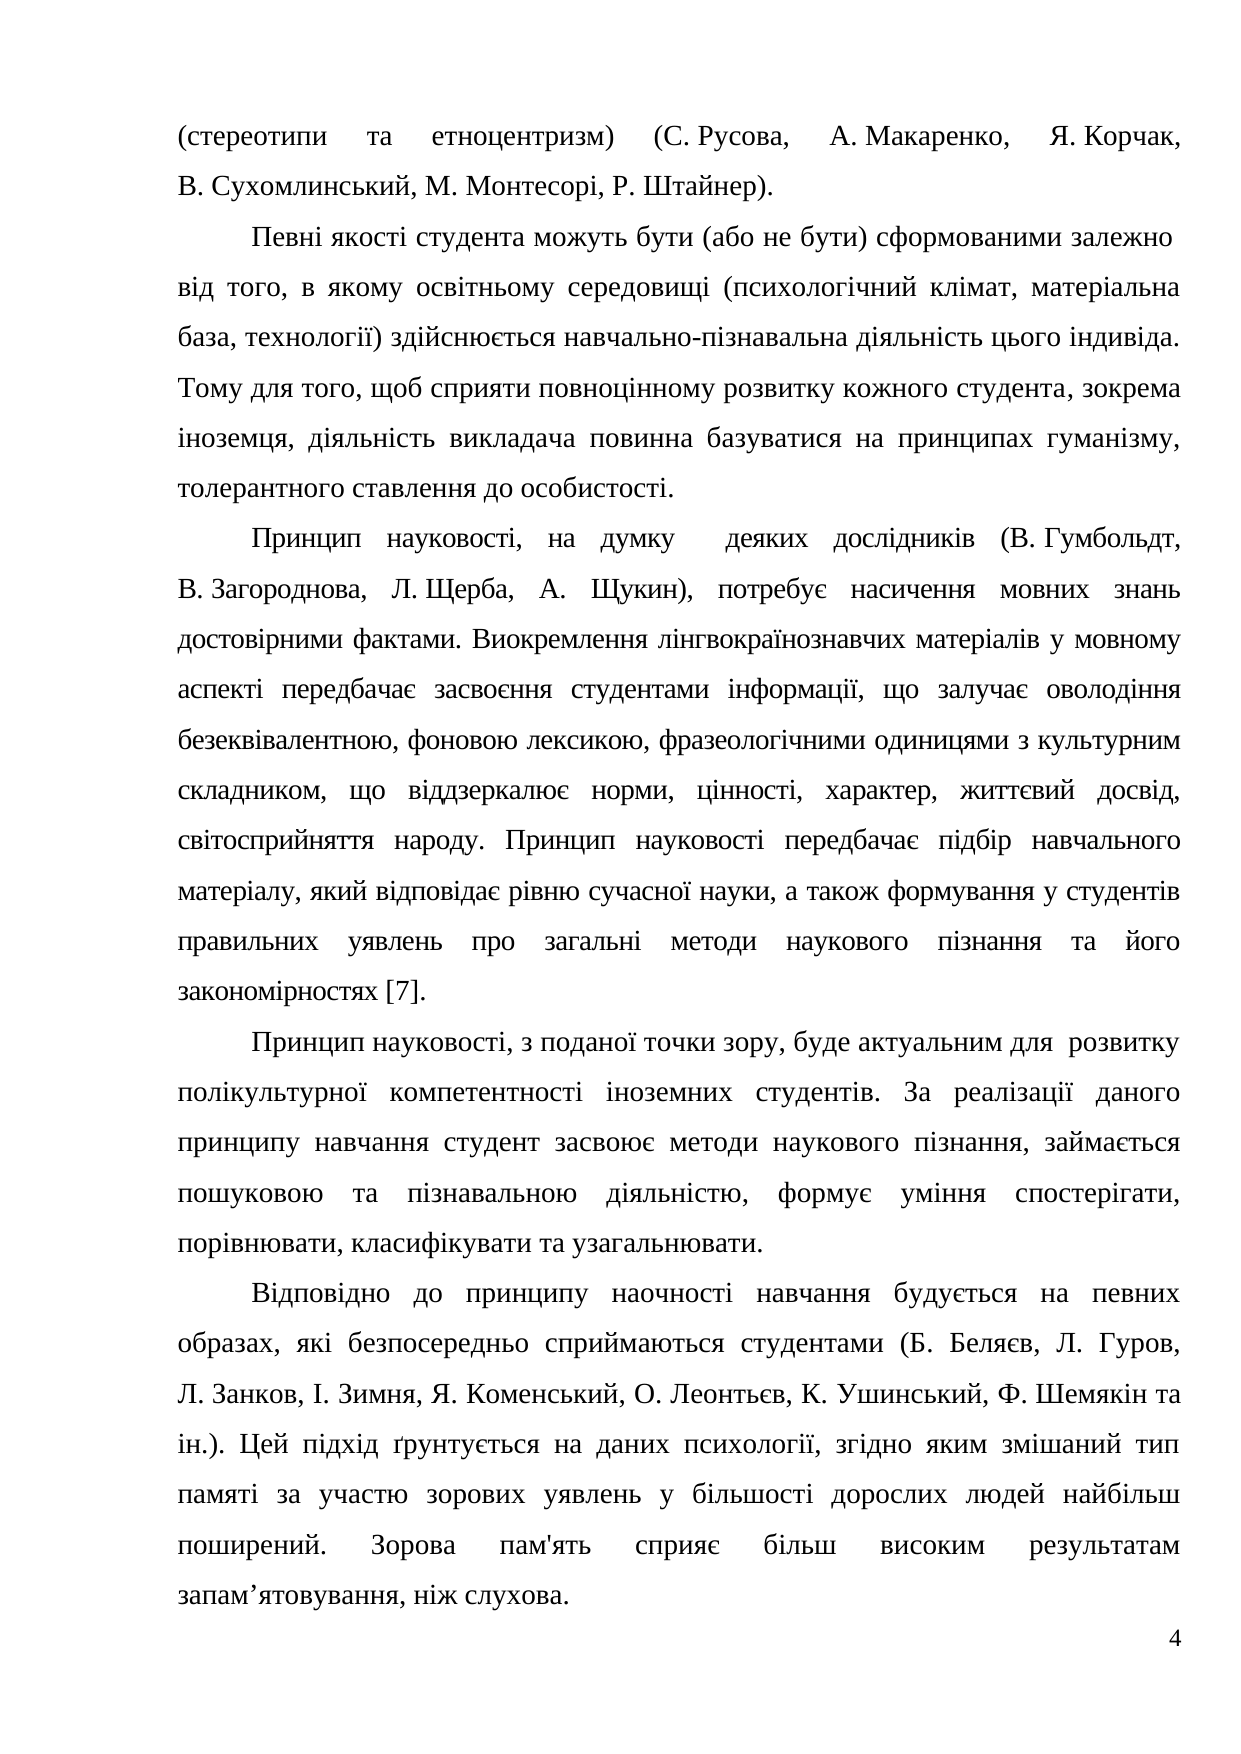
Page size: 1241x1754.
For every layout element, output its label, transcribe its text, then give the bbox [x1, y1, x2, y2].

text Певні якості студента можуть бути (або не бути) сформованими залежно від того, в якому освітньому середовищі (психологічний клімат, матеріальна база, технології) здійснюється навчально-пізнавальна діяльність цього індивіда. Тому для того, щоб сприяти повноцінному розвитку кожного студента, зокрема іноземця, діяльність викладача повинна базуватися на принципах гуманізму, толерантного ставлення до особистості. [177, 219, 1181, 504]
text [177, 118, 1181, 202]
text Принцип науковості, з поданої точки зору, буде актуальним для розвитку полікультурної компетентності іноземних студентів. За реалізації даного принципу навчання студент засвоює методи наукового пізнання, займається пошуковою та пізнавальною діяльністю, формує уміння спостерігати, порівнювати, класифікувати та узагальнювати. [177, 1024, 1181, 1258]
text Відповідно до принципу наочності навчання будується на певних образах, які безпосередньо сприймаються студентами (Б. Беляєв, Л. Гуров, Л. Занков, І. Зимня, Я. Коменський, О. Леонтьєв, К. Ушинський, Ф. Шемякін та ін.). Цей підхід ґрунтується на даних психології, згідно яким змішаний тип памяті за участю зорових уявлень у більшості дорослих людей найбільш поширений. Зорова пам'ять сприяє більш високим результатам запам’ятовування, ніж слухова. [177, 1275, 1181, 1611]
text Принцип науковості, на думку деяких дослідників (В. Гумбольдт, В. Загороднова, Л. Щерба, А. Щукин), потребує насичення мовних знань достовірними фактами. Виокремлення лінгвокраїнознавчих матеріалів у мовному аспекті передбачає засвоєння студентами інформації, що залучає оволодіння безеквівалентною, фоновою лексикою, фразеологічними одиницями з культурним складником, що віддзеркалює норми, цінності, характер, життєвий досвід, світосприйняття народу. Принцип науковості передбачає підбір навчального матеріалу, який відповідає рівню сучасної науки, а також формування у студентів правильних уявлень про загальні методи наукового пізнання та його закономірностях [7]. [177, 521, 1181, 1007]
